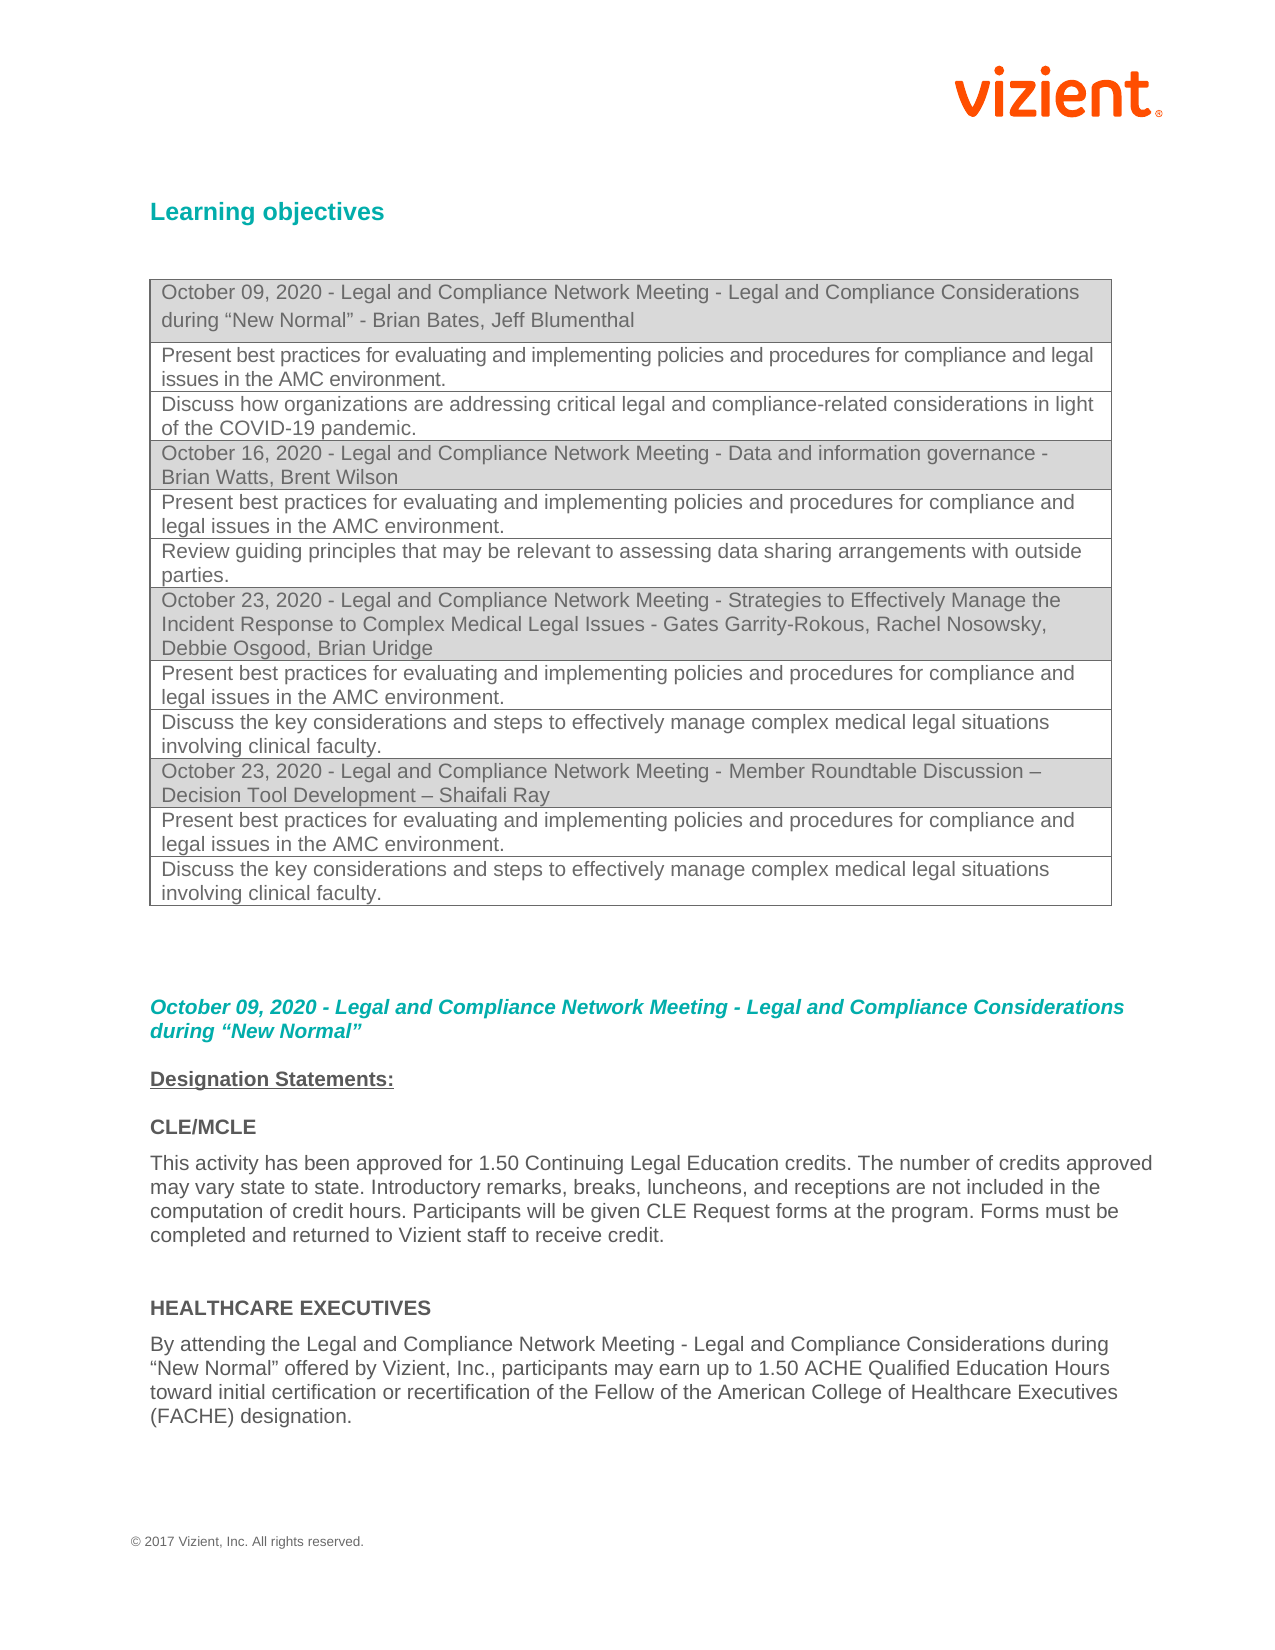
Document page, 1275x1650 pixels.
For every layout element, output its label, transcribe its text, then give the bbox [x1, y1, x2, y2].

text This activity has been approved for 1.50 Continuing Legal Education credits. The number of credits approved may vary state to state. Introductory remarks, breaks, luncheons, and receptions are not included in the computation of credit hours. Participants will be given CLE Request forms at the program. Forms must be completed and returned to Vizient staff to receive credit. [150, 1151, 1162, 1247]
text October 09, 2020 - Legal and Compliance Network Meeting - Legal and Compliance Considerations during “New Normal” [150, 995, 1162, 1043]
table_cell Discuss the key considerations and steps to effectively manage complex medical legal situations involving clinical faculty. [151, 857, 1111, 904]
table_cell Present best practices for evaluating and implementing policies and procedures for compliance and legal issues in the AMC environment. [151, 661, 1111, 709]
table_cell Discuss the key considerations and steps to effectively manage complex medical legal situations involving clinical faculty. [151, 710, 1111, 758]
table_cell Present best practices for evaluating and implementing policies and procedures for compliance and legal issues in the AMC environment. [151, 808, 1111, 856]
table_cell October 23, 2020 - Legal and Compliance Network Meeting - Strategies to Effectively Manage the Incident Response to Complex Medical Legal Issues - Gates Garrity-Rokous, Rachel Nosowsky, Debbie Osgood, Brian Uridge [151, 588, 1111, 660]
table_cell October 16, 2020 - Legal and Compliance Network Meeting - Data and information governance - Brian Watts, Brent Wilson [151, 441, 1111, 489]
text CLE/MCLE [150, 1114, 1162, 1138]
table_cell October 23, 2020 - Legal and Compliance Network Meeting - Member Roundtable Discussion – Decision Tool Development – Shaifali Ray [151, 759, 1111, 807]
table_cell Discuss how organizations are addressing critical legal and compliance-related considerations in light of the COVID-19 pandemic. [151, 392, 1111, 440]
table_cell Review guiding principles that may be relevant to assessing data sharing arrangements with outside parties. [151, 539, 1111, 587]
text Learning objectives [150, 196, 1162, 225]
text Designation Statements: [150, 1067, 1162, 1091]
text By attending the Legal and Compliance Network Meeting - Legal and Compliance Considerations during “New Normal” offered by Vizient, Inc., participants may earn up to 1.50 ACHE Qualified Education Hours toward initial certification or recertification of the Fellow of the American College of Healthcare Executives (FACHE) designation. [150, 1332, 1162, 1428]
table_cell Present best practices for evaluating and implementing policies and procedures for compliance and legal issues in the AMC environment. [151, 343, 1111, 391]
table_cell Present best practices for evaluating and implementing policies and procedures for compliance and legal issues in the AMC environment. [151, 490, 1111, 538]
text HEALTHCARE EXECUTIVES [150, 1296, 1162, 1320]
table_header October 09, 2020 - Legal and Compliance Network Meeting - Legal and Compliance Considerations during “New Normal” - Brian Bates, Jeff Blumenthal [151, 280, 1111, 342]
